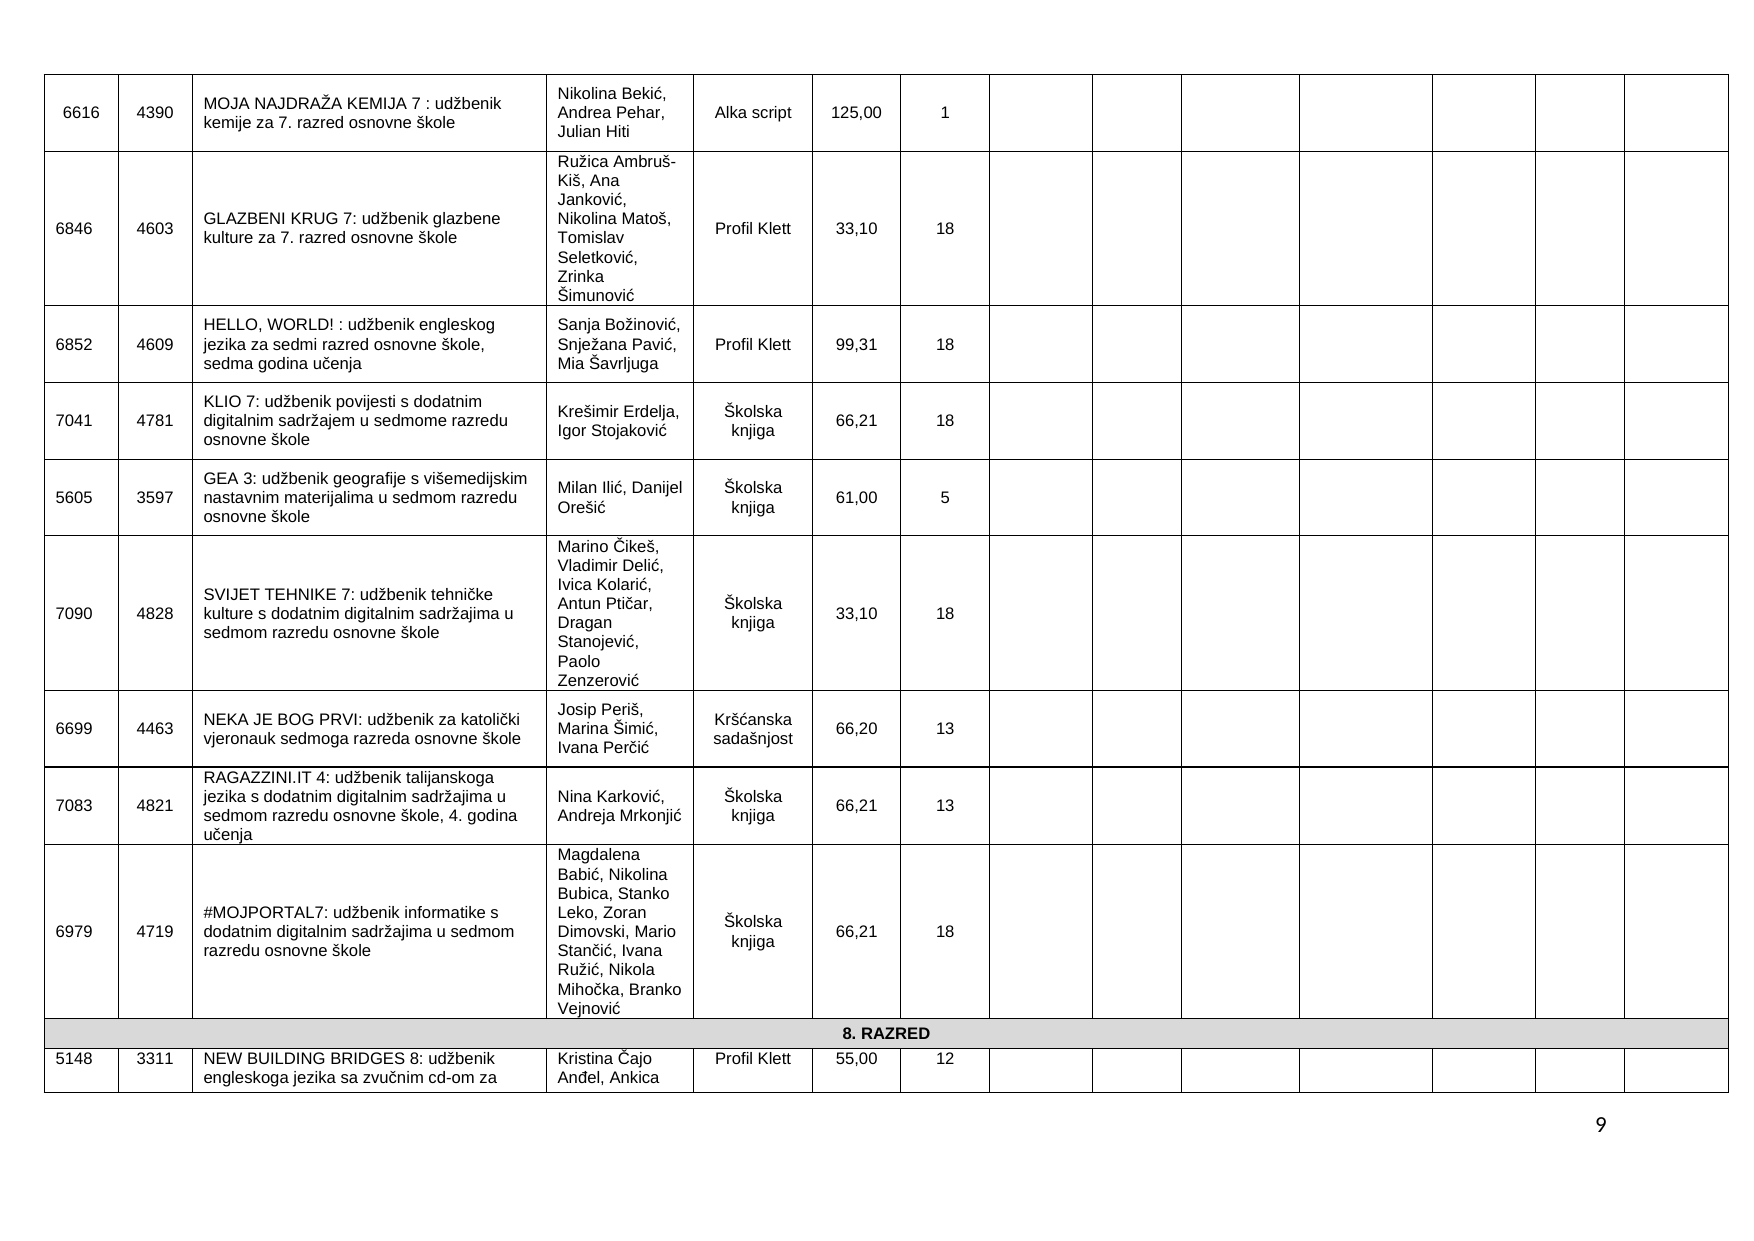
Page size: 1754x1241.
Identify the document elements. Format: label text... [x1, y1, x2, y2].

table_cell [1536, 460, 1624, 535]
table_cell [1433, 152, 1535, 305]
table_cell [1300, 768, 1432, 844]
table_cell 66,21 [813, 383, 900, 458]
table_cell [1300, 152, 1432, 305]
table_cell 4828 [119, 536, 192, 690]
table_cell 6846 [45, 152, 118, 305]
table_cell NEKA JE BOG PRVI: udžbenik za katolički vjeronauk sedmoga razreda osnovne škole [193, 691, 546, 766]
table_cell Profil Klett [694, 152, 812, 305]
table_cell [990, 306, 1092, 382]
table_cell [1433, 691, 1535, 766]
table_cell [1625, 1049, 1728, 1092]
table_cell 61,00 [813, 460, 900, 535]
table_cell [1300, 1049, 1432, 1092]
table_cell [1300, 383, 1432, 458]
table_cell [1093, 536, 1181, 690]
table_cell [990, 691, 1092, 766]
table_cell [1300, 845, 1432, 1018]
table_cell [1093, 845, 1181, 1018]
table_cell 18 [901, 152, 989, 305]
table_cell [1625, 845, 1728, 1018]
table_cell 4603 [119, 152, 192, 305]
table_cell [1433, 460, 1535, 535]
table_cell [1625, 306, 1728, 382]
table_cell Školska knjiga [694, 460, 812, 535]
table_cell 125,00 [813, 75, 900, 151]
table_cell [1433, 536, 1535, 690]
table_cell 4821 [119, 768, 192, 844]
table_cell 33,10 [813, 152, 900, 305]
table_cell 7041 [45, 383, 118, 458]
table_cell [1536, 152, 1624, 305]
table_cell [1093, 152, 1181, 305]
table_cell [990, 152, 1092, 305]
table_cell 18 [901, 383, 989, 458]
table_cell [1093, 768, 1181, 844]
table_cell 18 [901, 306, 989, 382]
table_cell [547, 1049, 693, 1092]
table_cell 5605 [45, 460, 118, 535]
table_cell 7090 [45, 536, 118, 690]
table_cell [1300, 75, 1432, 151]
table_cell GLAZBENI KRUG 7: udžbenik glazbene kulture za 7. razred osnovne škole [193, 152, 546, 305]
table_cell Josip Periš, Marina Šimić, Ivana Perčić [547, 691, 693, 766]
table_cell 4390 [119, 75, 192, 151]
table_cell [990, 460, 1092, 535]
table_cell [1093, 1049, 1181, 1092]
table_cell [1300, 536, 1432, 690]
table_cell 1 [901, 75, 989, 151]
table_cell Magdalena Babić, Nikolina Bubica, Stanko Leko, Zoran Dimovski, Mario Stančić, Ivana Ružić, Nikola Mihočka, Branko Vejnović [547, 845, 693, 1018]
table_cell [1093, 383, 1181, 458]
table_cell [990, 383, 1092, 458]
table_cell 55,00 [813, 1049, 900, 1092]
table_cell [193, 1049, 546, 1092]
table_cell [1182, 768, 1299, 844]
table_cell [1182, 460, 1299, 535]
table_cell 4609 [119, 306, 192, 382]
table_cell 5 [901, 460, 989, 535]
table_cell 5148 [45, 1049, 118, 1092]
table_cell 12 [901, 1049, 989, 1092]
table_cell [1433, 845, 1535, 1018]
table_cell 66,20 [813, 691, 900, 766]
table_cell [1182, 306, 1299, 382]
table_cell 3597 [119, 460, 192, 535]
table_cell HELLO, WORLD! : udžbenik engleskog jezika za sedmi razred osnovne škole, sedma godina učenja [193, 306, 546, 382]
table_cell [1433, 1049, 1535, 1092]
table_cell [1625, 536, 1728, 690]
table_cell [1433, 768, 1535, 844]
table_cell Krešimir Erdelja, Igor Stojaković [547, 383, 693, 458]
table_cell [1536, 306, 1624, 382]
table_cell [1182, 845, 1299, 1018]
table_cell 8. RAZRED [45, 1019, 1728, 1048]
table_cell Nina Karković, Andreja Mrkonjić [547, 768, 693, 844]
table_cell 18 [901, 536, 989, 690]
table_cell 6699 [45, 691, 118, 766]
table_cell [990, 845, 1092, 1018]
table_cell 13 [901, 768, 989, 844]
table_cell [1300, 306, 1432, 382]
table_cell Ružica Ambruš-Kiš, Ana Janković, Nikolina Matoš, Tomislav Seletković, Zrinka Šimunović [547, 152, 693, 305]
table_cell 66,21 [813, 845, 900, 1018]
table_cell Alka script [694, 75, 812, 151]
table_cell 99,31 [813, 306, 900, 382]
table_cell Milan Ilić, Danijel Orešić [547, 460, 693, 535]
table_cell [1093, 75, 1181, 151]
table_cell Profil Klett [694, 306, 812, 382]
table_cell #MOJPORTAL7: udžbenik informatike s dodatnim digitalnim sadržajima u sedmom razredu osnovne škole [193, 845, 546, 1018]
table_cell [990, 536, 1092, 690]
table_cell [1625, 75, 1728, 151]
table_cell 13 [901, 691, 989, 766]
table_cell 4781 [119, 383, 192, 458]
table_cell [1093, 306, 1181, 382]
table_cell [1625, 691, 1728, 766]
table_cell [1182, 383, 1299, 458]
table_cell [1536, 691, 1624, 766]
table_cell Školska knjiga [694, 845, 812, 1018]
table_cell [1433, 75, 1535, 151]
table_cell Školska knjiga [694, 536, 812, 690]
table_cell [990, 75, 1092, 151]
table_cell 7083 [45, 768, 118, 844]
table_cell [1182, 1049, 1299, 1092]
table_cell Profil Klett [694, 1049, 812, 1092]
table_cell KLIO 7: udžbenik povijesti s dodatnim digitalnim sadržajem u sedmome razredu osnovne škole [193, 383, 546, 458]
table_cell [990, 1049, 1092, 1092]
table_cell [1536, 768, 1624, 844]
table_cell [1536, 845, 1624, 1018]
table_cell [1182, 75, 1299, 151]
table_cell [1182, 536, 1299, 690]
table_cell [1182, 691, 1299, 766]
table_cell [1300, 691, 1432, 766]
table_cell Nikolina Bekić, Andrea Pehar, Julian Hiti [547, 75, 693, 151]
table_cell Školska knjiga [694, 768, 812, 844]
table_cell 6852 [45, 306, 118, 382]
table_cell 4463 [119, 691, 192, 766]
table_cell [1300, 460, 1432, 535]
table_cell [1433, 383, 1535, 458]
table_cell [1625, 152, 1728, 305]
table_cell Školska knjiga [694, 383, 812, 458]
table_cell [1093, 460, 1181, 535]
table_cell RAGAZZINI.IT 4: udžbenik talijanskoga jezika s dodatnim digitalnim sadržajima u sedmom razredu osnovne škole, 4. godina učenja [193, 768, 546, 844]
table_cell 6616 [45, 75, 118, 151]
table_cell Sanja Božinović, Snježana Pavić, Mia Šavrljuga [547, 306, 693, 382]
table_cell MOJA NAJDRAŽA KEMIJA 7 : udžbenik kemije za 7. razred osnovne škole [193, 75, 546, 151]
table_cell [1625, 383, 1728, 458]
table_cell 6979 [45, 845, 118, 1018]
table_cell [990, 768, 1092, 844]
table_cell 66,21 [813, 768, 900, 844]
table_cell Marino Čikeš, Vladimir Delić, Ivica Kolarić, Antun Ptičar, Dragan Stanojević, Paolo Zenzerović [547, 536, 693, 690]
table_cell [1625, 768, 1728, 844]
table_cell 3311 [119, 1049, 192, 1092]
table_cell SVIJET TEHNIKE 7: udžbenik tehničke kulture s dodatnim digitalnim sadržajima u sedmom razredu osnovne škole [193, 536, 546, 690]
table_cell 18 [901, 845, 989, 1018]
table_cell [1182, 152, 1299, 305]
table_cell 4719 [119, 845, 192, 1018]
table_cell Kršćanska sadašnjost [694, 691, 812, 766]
table_cell [1536, 75, 1624, 151]
table_cell [1536, 383, 1624, 458]
table_cell [1536, 1049, 1624, 1092]
table_cell [1625, 460, 1728, 535]
table_cell GEA 3: udžbenik geografije s višemedijskim nastavnim materijalima u sedmom razredu osnovne škole [193, 460, 546, 535]
table_cell [1093, 691, 1181, 766]
table_cell 33,10 [813, 536, 900, 690]
table_cell [1433, 306, 1535, 382]
table_cell [1536, 536, 1624, 690]
